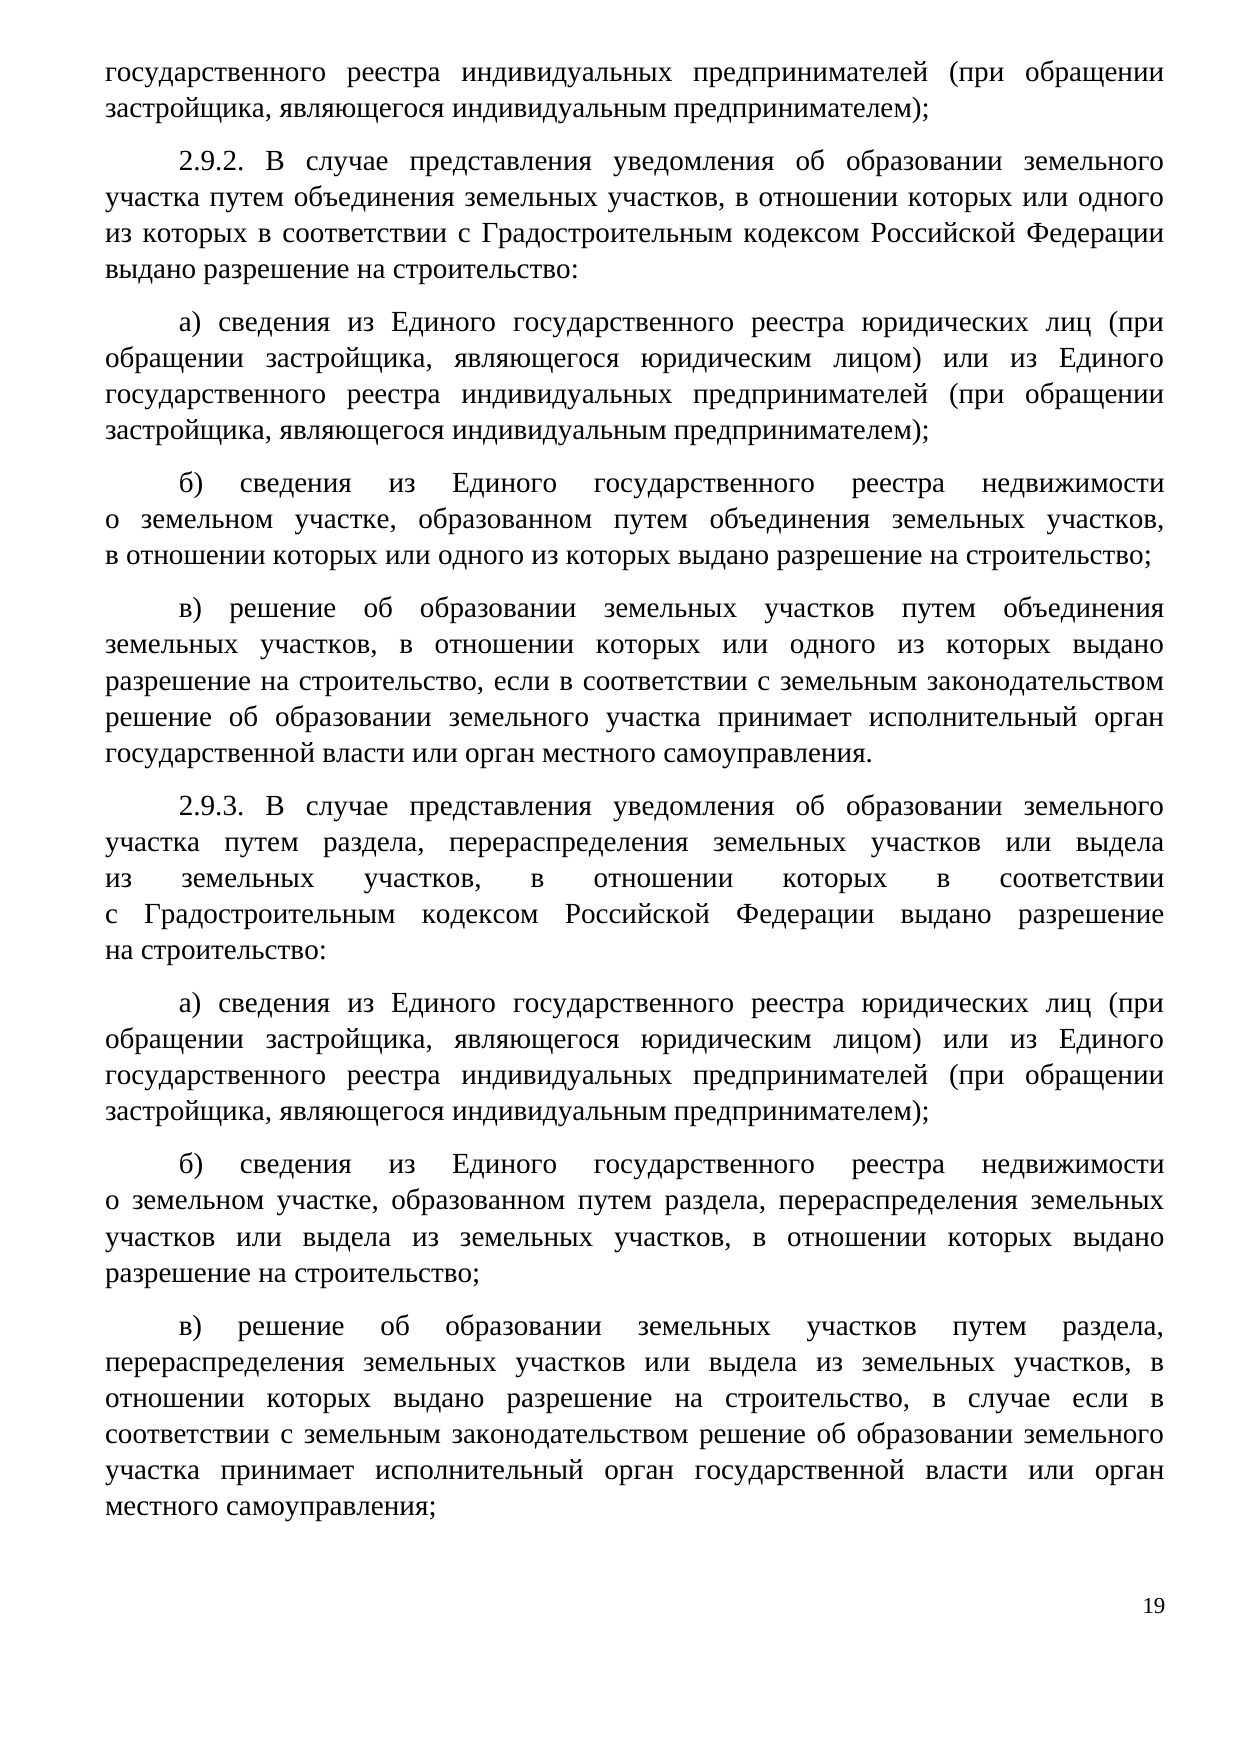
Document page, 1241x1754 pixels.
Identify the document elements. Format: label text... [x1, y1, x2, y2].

text в) решение об образовании земельных участков путем объединения земельных участков, в отношении которых или одного из которых выдано разрешение на строительство, если в соответствии с земельным законодательством решение об образовании земельного участка принимает исполнительный орган государственной власти или орган местного самоуправления. [105, 590, 1165, 768]
text а) сведения из Единого государственного реестра юридических лиц (при обращении застройщика, являющегося юридическим лицом) или из Единого государственного реестра индивидуальных предпринимателей (при обращении застройщика, являющегося индивидуальным предпринимателем); [105, 985, 1165, 1127]
text а) сведения из Единого государственного реестра юридических лиц (при обращении застройщика, являющегося юридическим лицом) или из Единого государственного реестра индивидуальных предпринимателей (при обращении застройщика, являющегося индивидуальным предпринимателем); [105, 304, 1165, 446]
text 2.9.3. В случае представления уведомления об образовании земельного участка путем раздела, перераспределения земельных участков или выдела из земельных участков, в отношении которых в соответствии с Градостроительным кодексом Российской Федерации выдано разрешение на строительство: [105, 788, 1165, 966]
text 2.9.2. В случае представления уведомления об образовании земельного участка путем объединения земельных участков, в отношении которых или одного из которых в соответствии с Градостроительным кодексом Российской Федерации выдано разрешение на строительство: [105, 143, 1165, 285]
text в) решение об образовании земельных участков путем раздела, перераспределения земельных участков или выдела из земельных участков, в отношении которых выдано разрешение на строительство, в случае если в соответствии с земельным законодательством решение об образовании земельного участка принимает исполнительный орган государственной власти или орган местного самоуправления; [105, 1308, 1165, 1522]
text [105, 54, 1165, 123]
text б) сведения из Единого государственного реестра недвижимости о земельном участке, образованном путем объединения земельных участков, в отношении которых или одного из которых выдано разрешение на строительство; [105, 465, 1165, 571]
text б) сведения из Единого государственного реестра недвижимости о земельном участке, образованном путем раздела, перераспределения земельных участков или выдела из земельных участков, в отношении которых выдано разрешение на строительство; [105, 1146, 1165, 1288]
